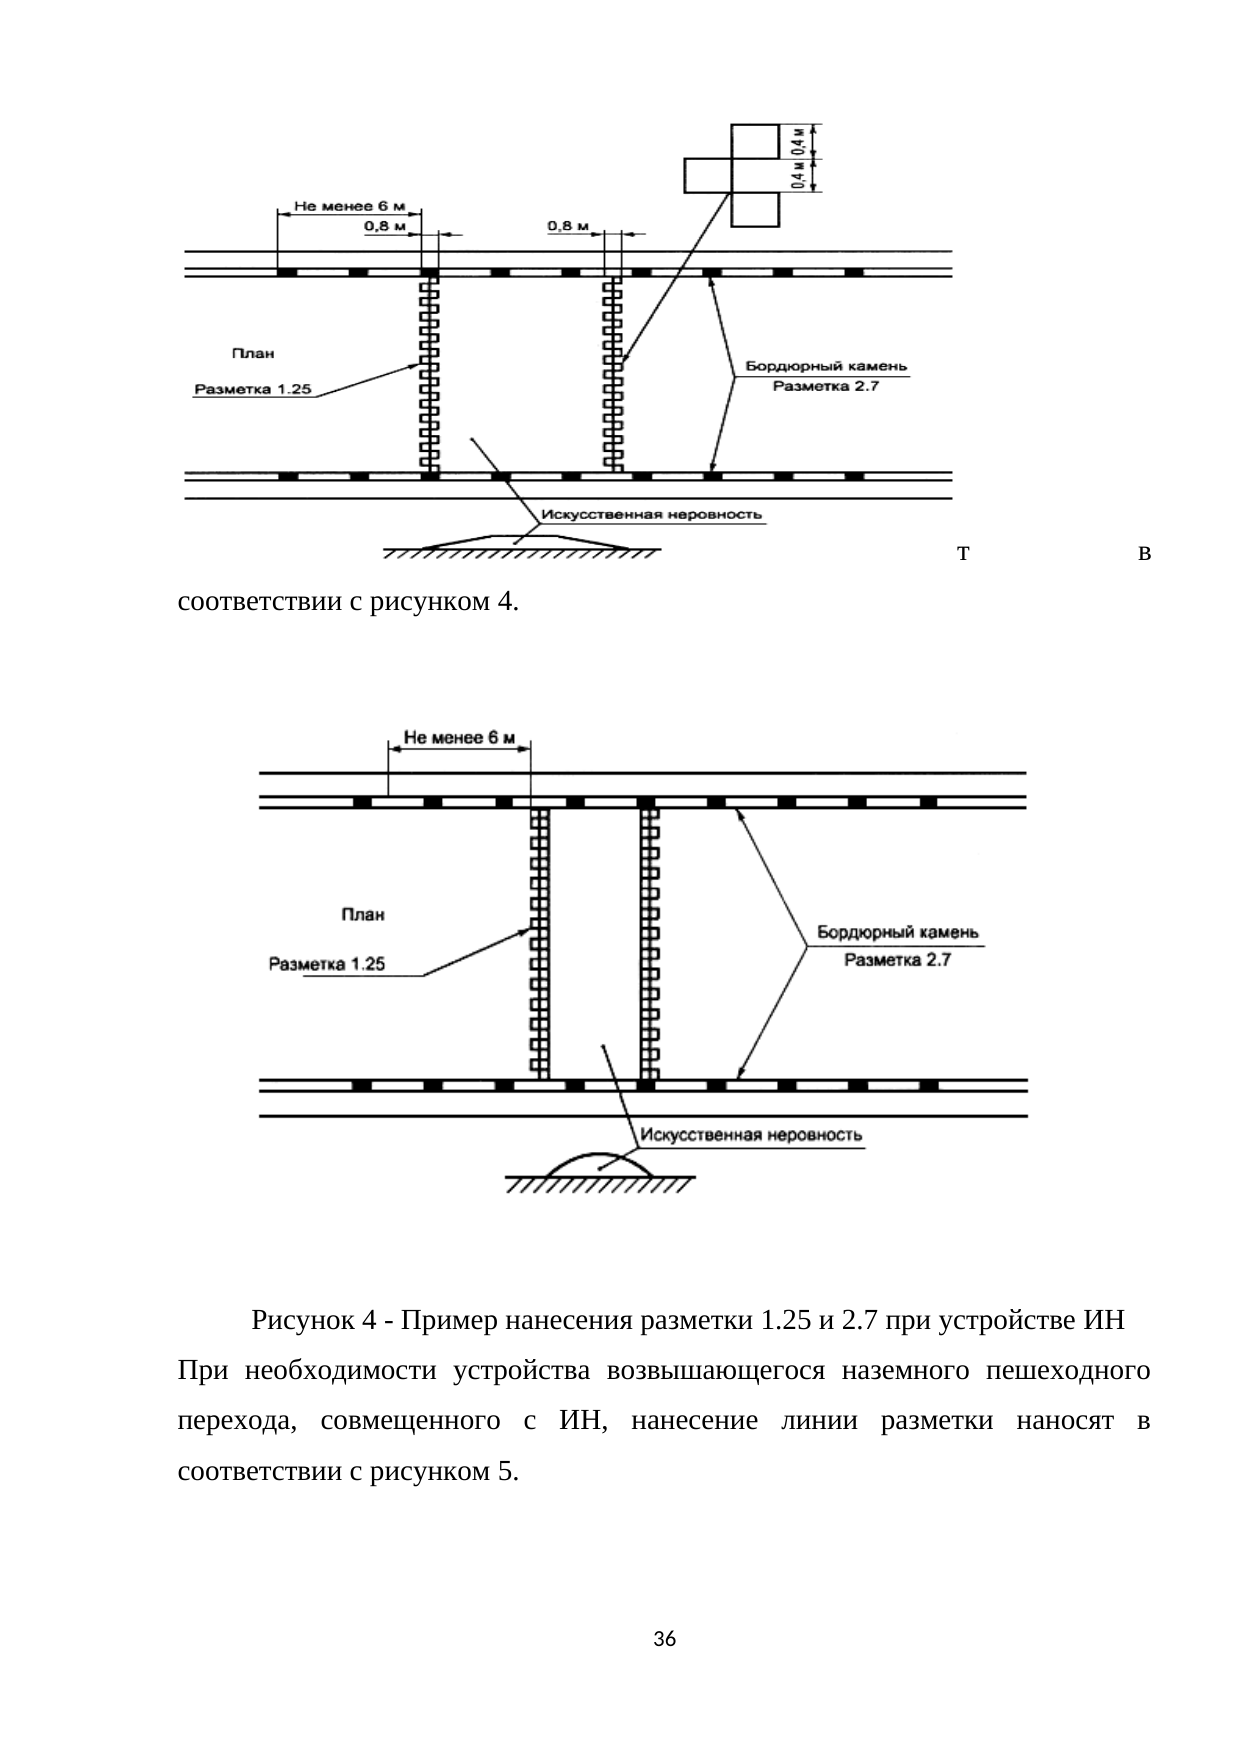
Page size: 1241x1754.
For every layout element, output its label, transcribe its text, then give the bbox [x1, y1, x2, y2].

text При необходимости устройства возвышающегося наземного пешеходного перехода, совмещенного с ИН, нанесение линии разметки наносят в соответствии с рисунком 5. [177, 1352, 1152, 1486]
text Рисунок 4 - Пример нанесения разметки 1.25 и 2.7 при устройстве ИН [177, 1302, 1152, 1335]
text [177, 118, 1152, 617]
